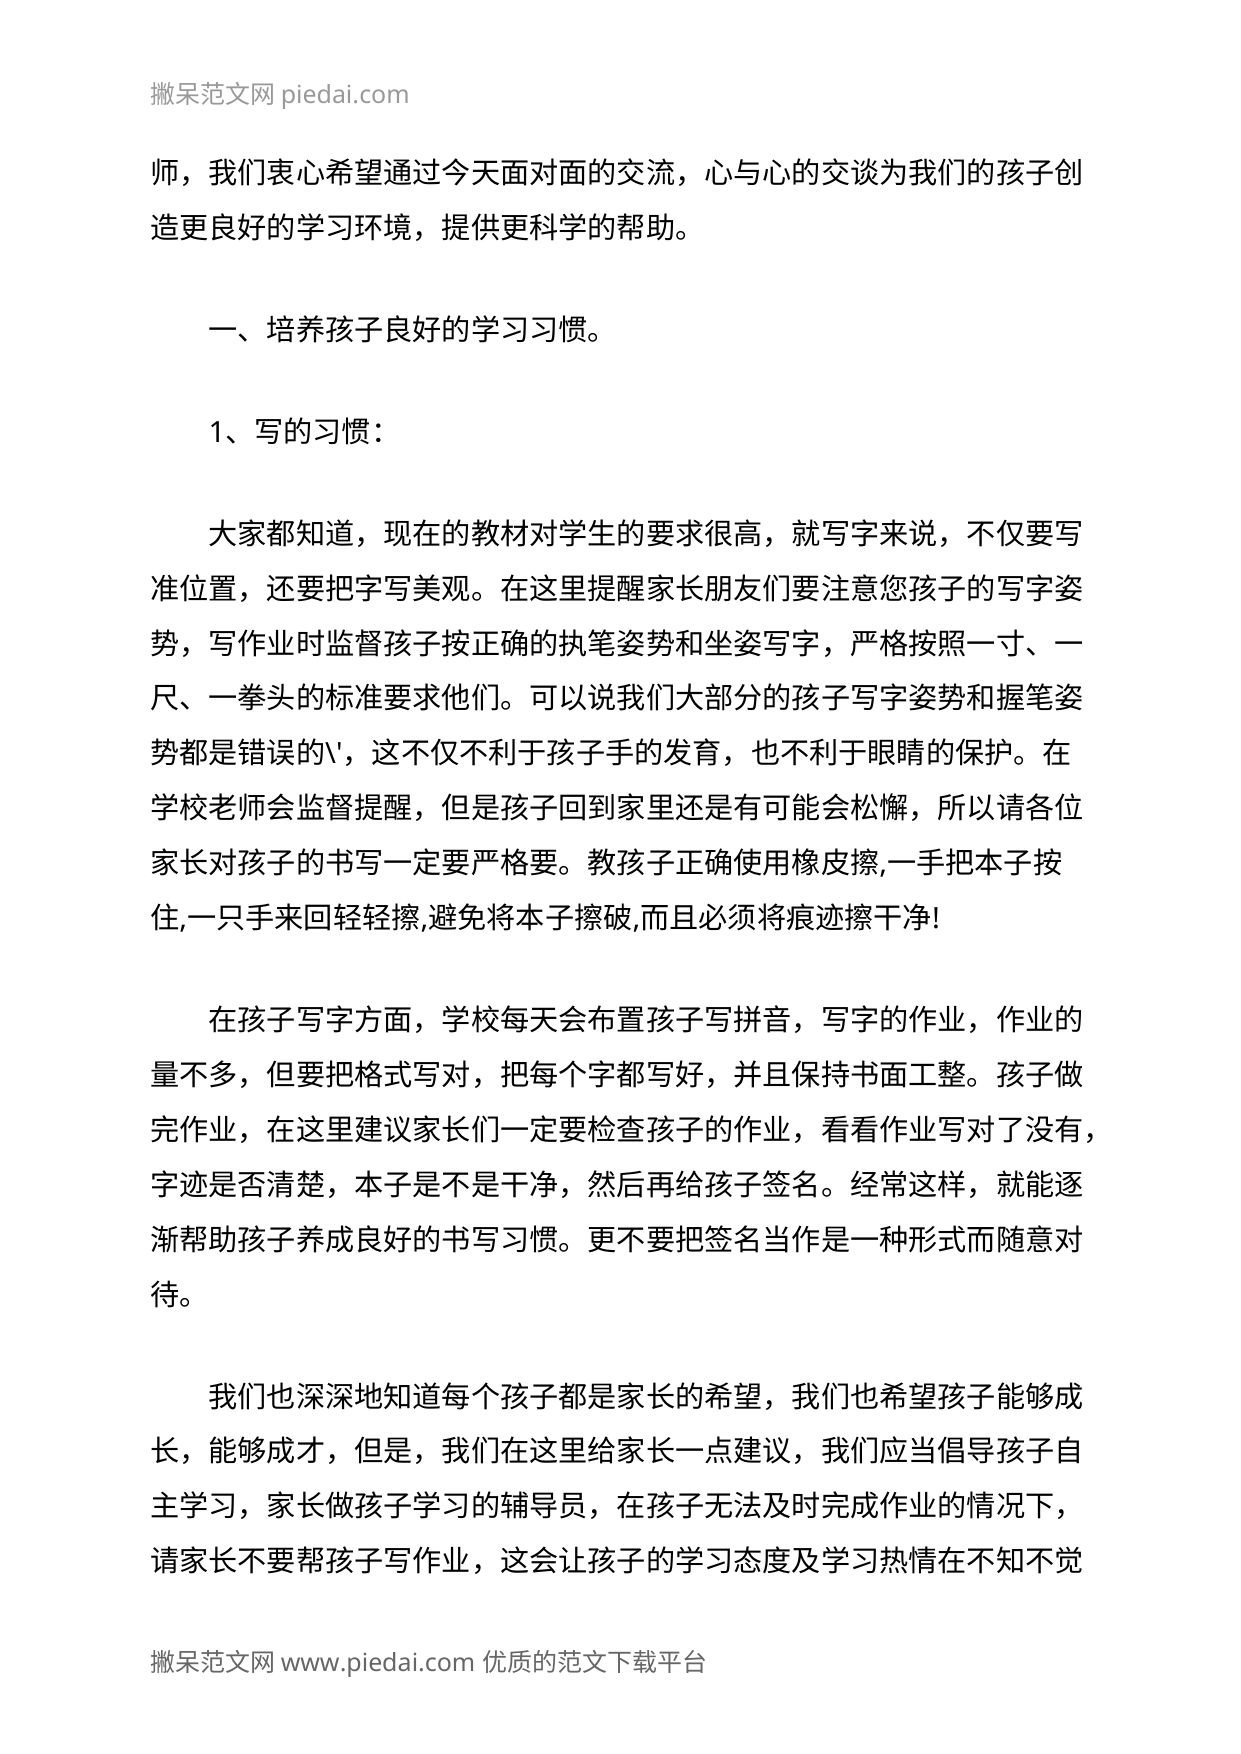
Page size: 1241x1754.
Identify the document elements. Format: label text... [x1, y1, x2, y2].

text 在孩子写字方面，学校每天会布置孩子写拼音，写字的作业，作业的量不多，但要把格式写对，把每个字都写好，并且保持书面工整。孩子做完作业，在这里建议家长们一定要检查孩子的作业，看看作业写对了没有，字迹是否清楚，本子是不是干净，然后再给孩子签名。经常这样，就能逐渐帮助孩子养成良好的书写习惯。更不要把签名当作是一种形式而随意对待。 [150, 997, 1090, 1314]
text 一、培养孩子良好的学习习惯。 [150, 307, 1090, 349]
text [150, 150, 1090, 247]
text 1、写的习惯： [150, 408, 1090, 451]
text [150, 1373, 1090, 1580]
text 大家都知道，现在的教材对学生的要求很高，就写字来说，不仅要写准位置，还要把字写美观。在这里提醒家长朋友们要注意您孩子的写字姿势，写作业时监督孩子按正确的执笔姿势和坐姿写字，严格按照一寸、一尺、一拳头的标准要求他们。可以说我们大部分的孩子写字姿势和握笔姿势都是错误的\'，这不仅不利于孩子手的发育，也不利于眼睛的保护。在学校老师会监督提醒，但是孩子回到家里还是有可能会松懈，所以请各位家长对孩子的书写一定要严格要。教孩子正确使用橡皮擦,一手把本子按住,一只手来回轻轻擦,避免将本子擦破,而且必须将痕迹擦干净! [150, 510, 1090, 937]
